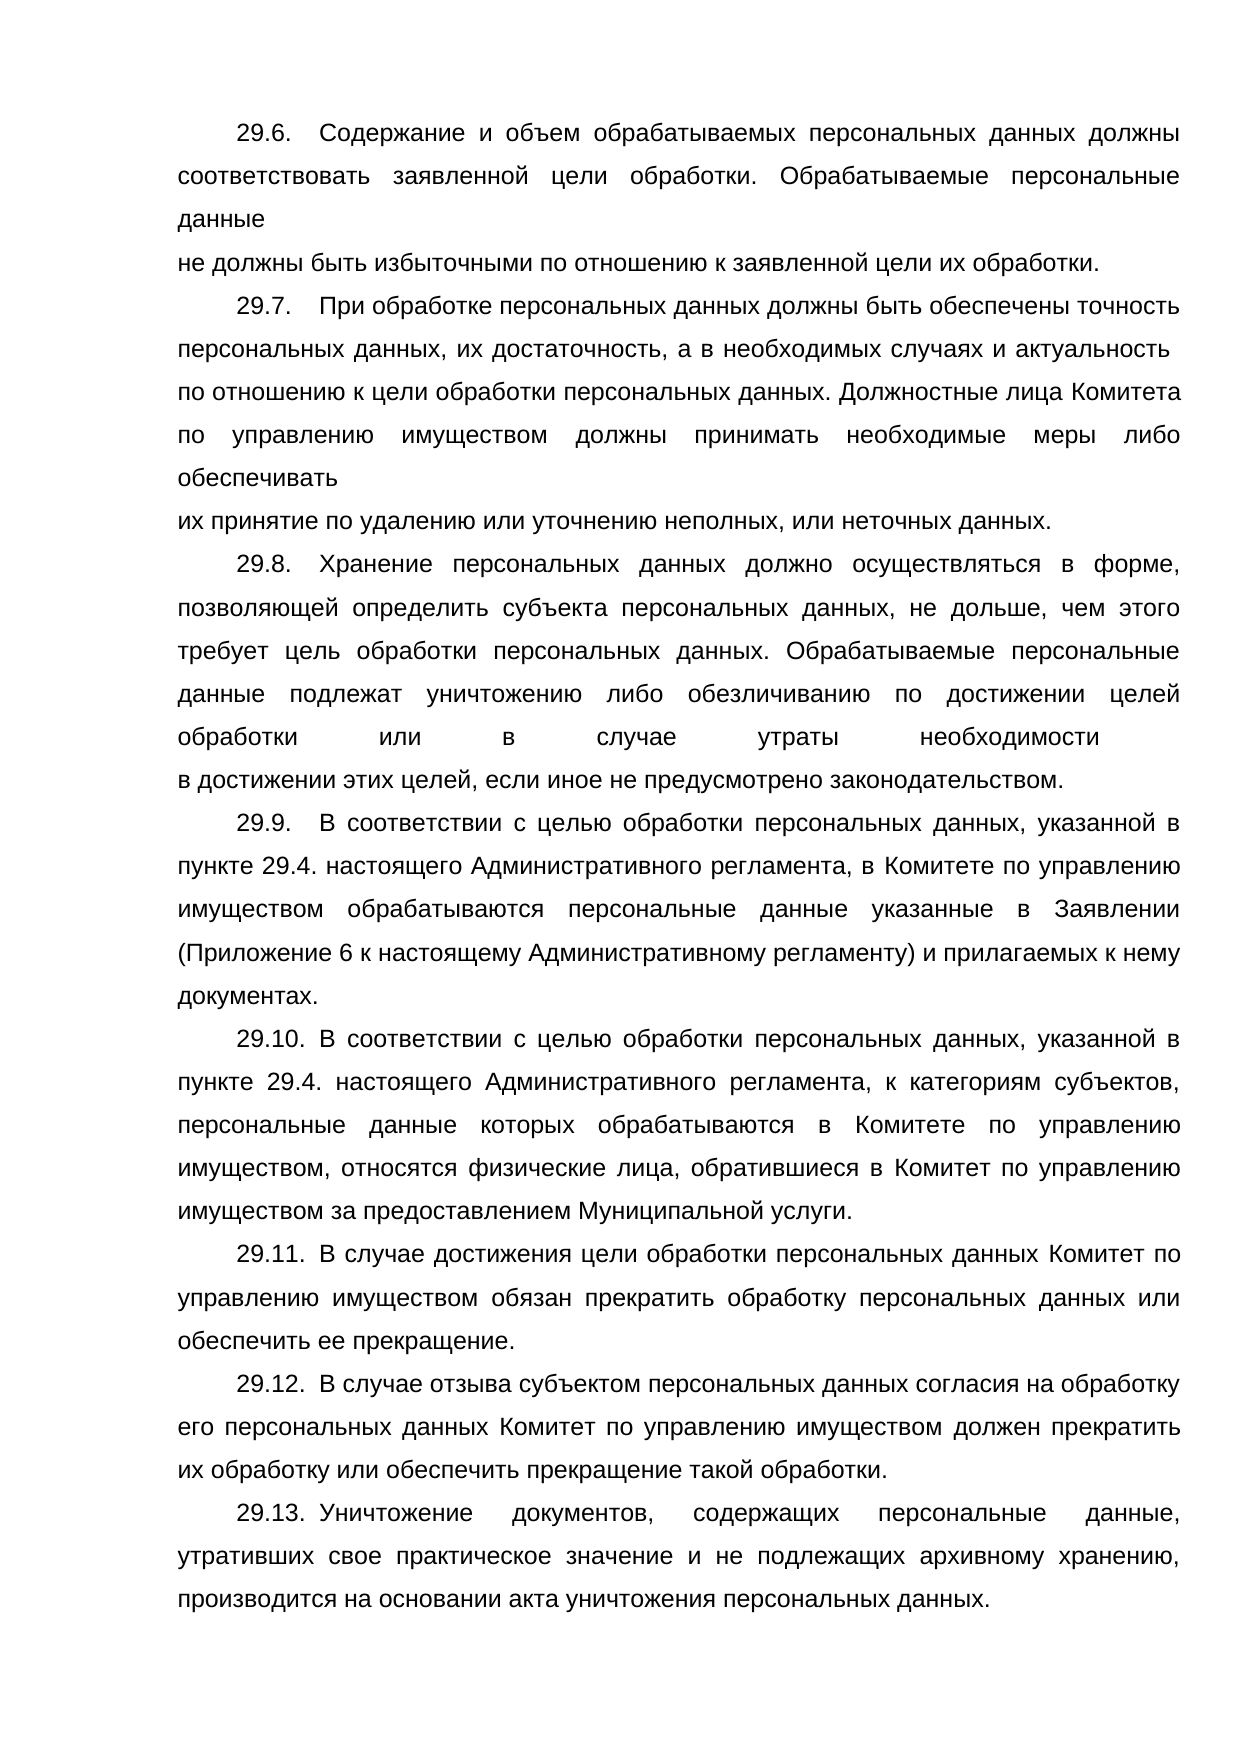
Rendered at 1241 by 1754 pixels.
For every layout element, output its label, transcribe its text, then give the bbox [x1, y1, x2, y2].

text Уничтожение документов, содержащих персональные данные, утративших свое практическое значение и не подлежащих архивному хранению, производится на основании акта уничтожения персональных данных. [177, 1498, 1181, 1613]
text При обработке персональных данных должны быть обеспечены точность персональных данных, их достаточность, а в необходимых случаях и актуальность по отношению к цели обработки персональных данных. Должностные лица Комитета по управлению имуществом должны принимать необходимые меры либо обеспечивать их принятие по удалению или уточнению неполных, или неточных данных. [177, 291, 1181, 535]
text Содержание и объем обрабатываемых персональных данных должны соответствовать заявленной цели обработки. Обрабатываемые персональные данные не должны быть избыточными по отношению к заявленной цели их обработки. [177, 118, 1181, 276]
text В случае достижения цели обработки персональных данных Комитет по управлению имуществом обязан прекратить обработку персональных данных или обеспечить ее прекращение. [177, 1239, 1181, 1354]
text В соответствии с целью обработки персональных данных, указанной в пункте 29.4. настоящего Административного регламента, к категориям субъектов, персональные данные которых обрабатываются в Комитете по управлению имуществом, относятся физические лица, обратившиеся в Комитет по управлению имуществом за предоставлением Муниципальной услуги. [177, 1024, 1181, 1225]
text В соответствии с целью обработки персональных данных, указанной в пункте 29.4. настоящего Административного регламента, в Комитете по управлению имуществом обрабатываются персональные данные указанные в Заявлении (Приложение 6 к настоящему Административному регламенту) и прилагаемых к нему документах. [177, 808, 1181, 1009]
text Хранение персональных данных должно осуществляться в форме, позволяющей определить субъекта персональных данных, не дольше, чем этого требует цель обработки персональных данных. Обрабатываемые персональные данные подлежат уничтожению либо обезличиванию по достижении целей обработки или в случае утраты необходимости в достижении этих целей, если иное не предусмотрено законодательством. [177, 549, 1181, 794]
text В случае отзыва субъектом персональных данных согласия на обработку его персональных данных Комитет по управлению имуществом должен прекратить их обработку или обеспечить прекращение такой обработки. [177, 1369, 1181, 1484]
